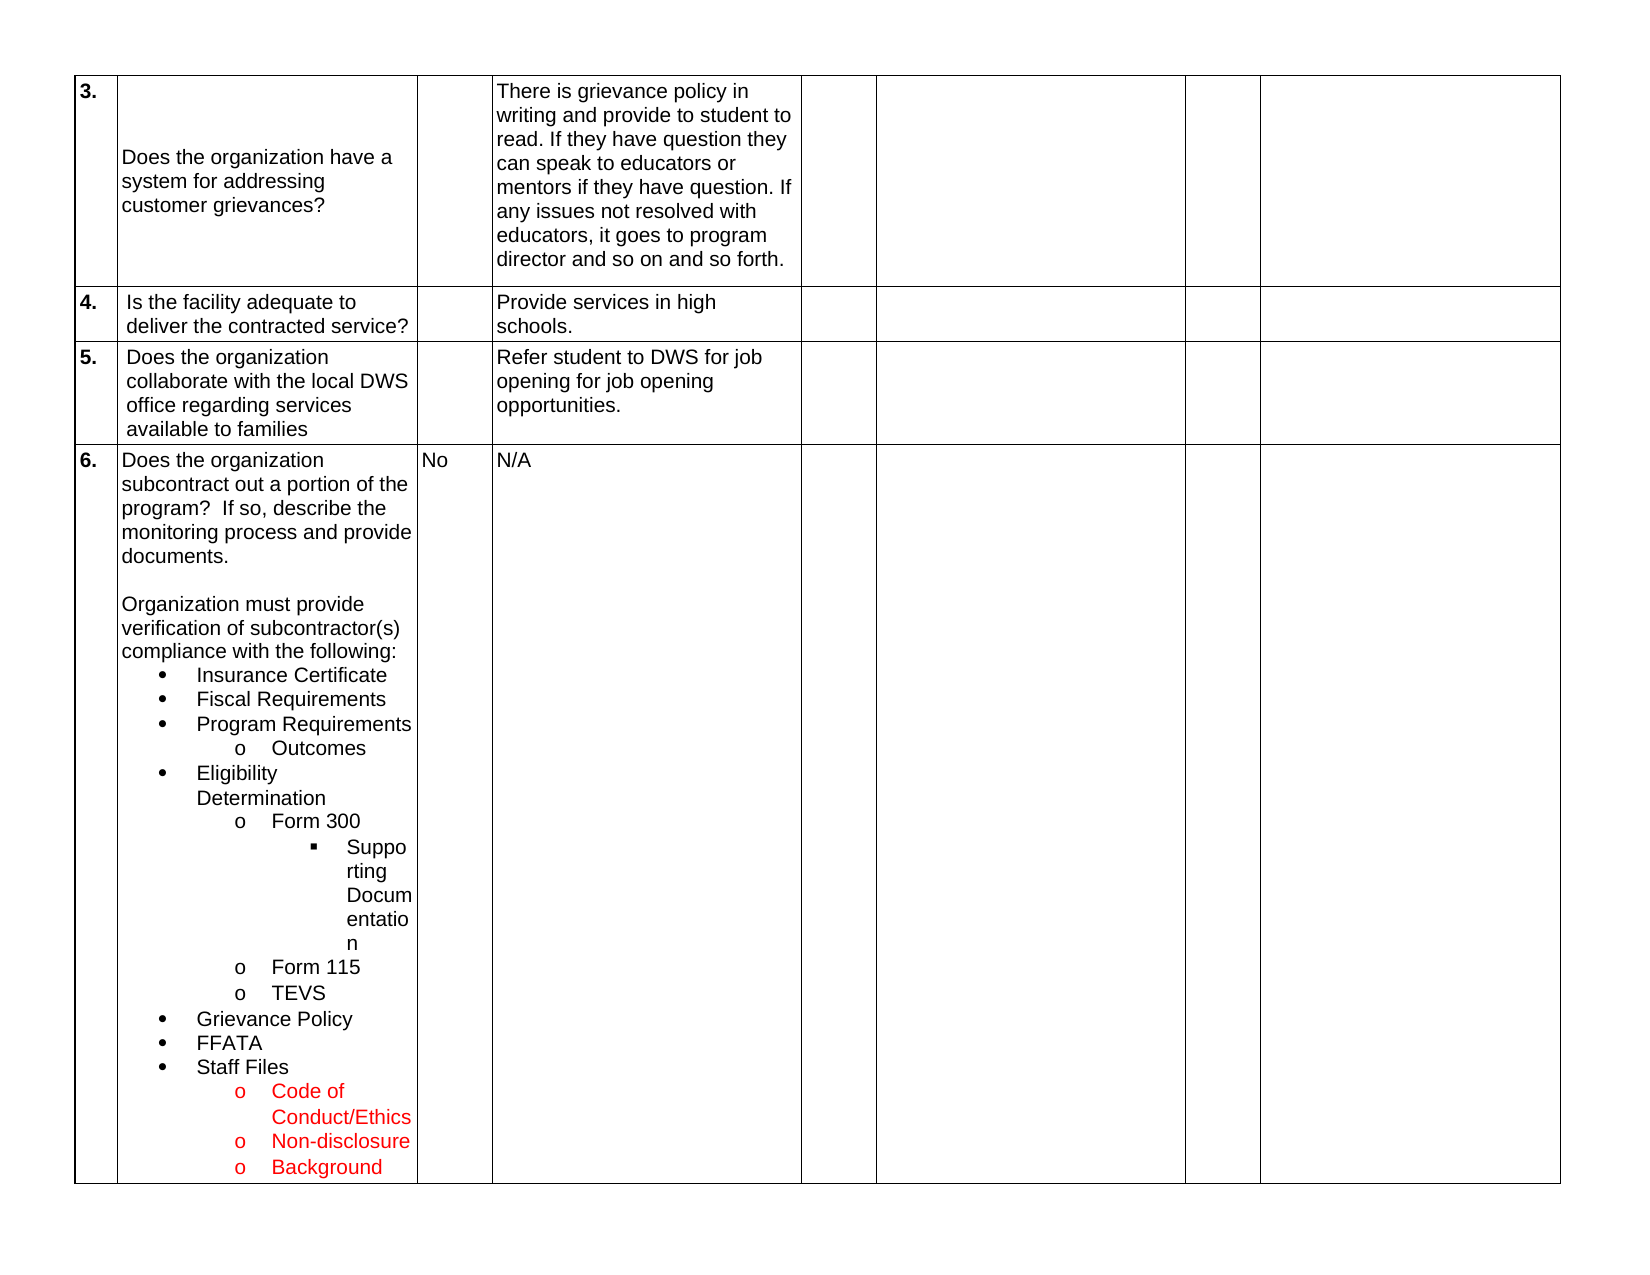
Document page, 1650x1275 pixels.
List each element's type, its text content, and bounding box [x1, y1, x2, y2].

table_cell [877, 445, 1185, 1183]
table_cell [1261, 76, 1560, 286]
table_cell 3. [76, 76, 117, 286]
table_cell [877, 342, 1185, 443]
table_cell [802, 445, 876, 1183]
table_cell [1186, 76, 1260, 286]
table_cell No [418, 445, 492, 1183]
table_cell 4. [76, 287, 117, 341]
table_cell There is grievance policy in writing and provide to student to read. If they have question they can speak to educators or mentors if they have question. If any issues not resolved with educators, it goes to program director and so on and so forth. [493, 76, 801, 286]
table_cell [1261, 445, 1560, 1183]
table_cell Is the facility adequate to deliver the contracted service? [118, 287, 417, 341]
table_cell N/A [493, 445, 801, 1183]
table_cell [1261, 342, 1560, 443]
table_cell [1186, 445, 1260, 1183]
table_cell [1261, 287, 1560, 341]
table_cell 5. [76, 342, 117, 443]
table_cell Does the organization have a system for addressing customer grievances? [118, 76, 417, 286]
table_cell [802, 76, 876, 286]
table_cell Refer student to DWS for job opening for job opening opportunities. [493, 342, 801, 443]
table_cell Does the organization collaborate with the local DWS office regarding services available to families [118, 342, 417, 443]
table_cell [1186, 287, 1260, 341]
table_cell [118, 445, 417, 1183]
table_cell [1186, 342, 1260, 443]
table_cell [877, 287, 1185, 341]
table_cell [802, 342, 876, 443]
table_cell [418, 342, 492, 443]
table_cell 6. [76, 445, 117, 1183]
table_cell [418, 76, 492, 286]
table_cell [418, 287, 492, 341]
table_cell [802, 287, 876, 341]
table_cell Provide services in high schools. [493, 287, 801, 341]
table_cell [877, 76, 1185, 286]
